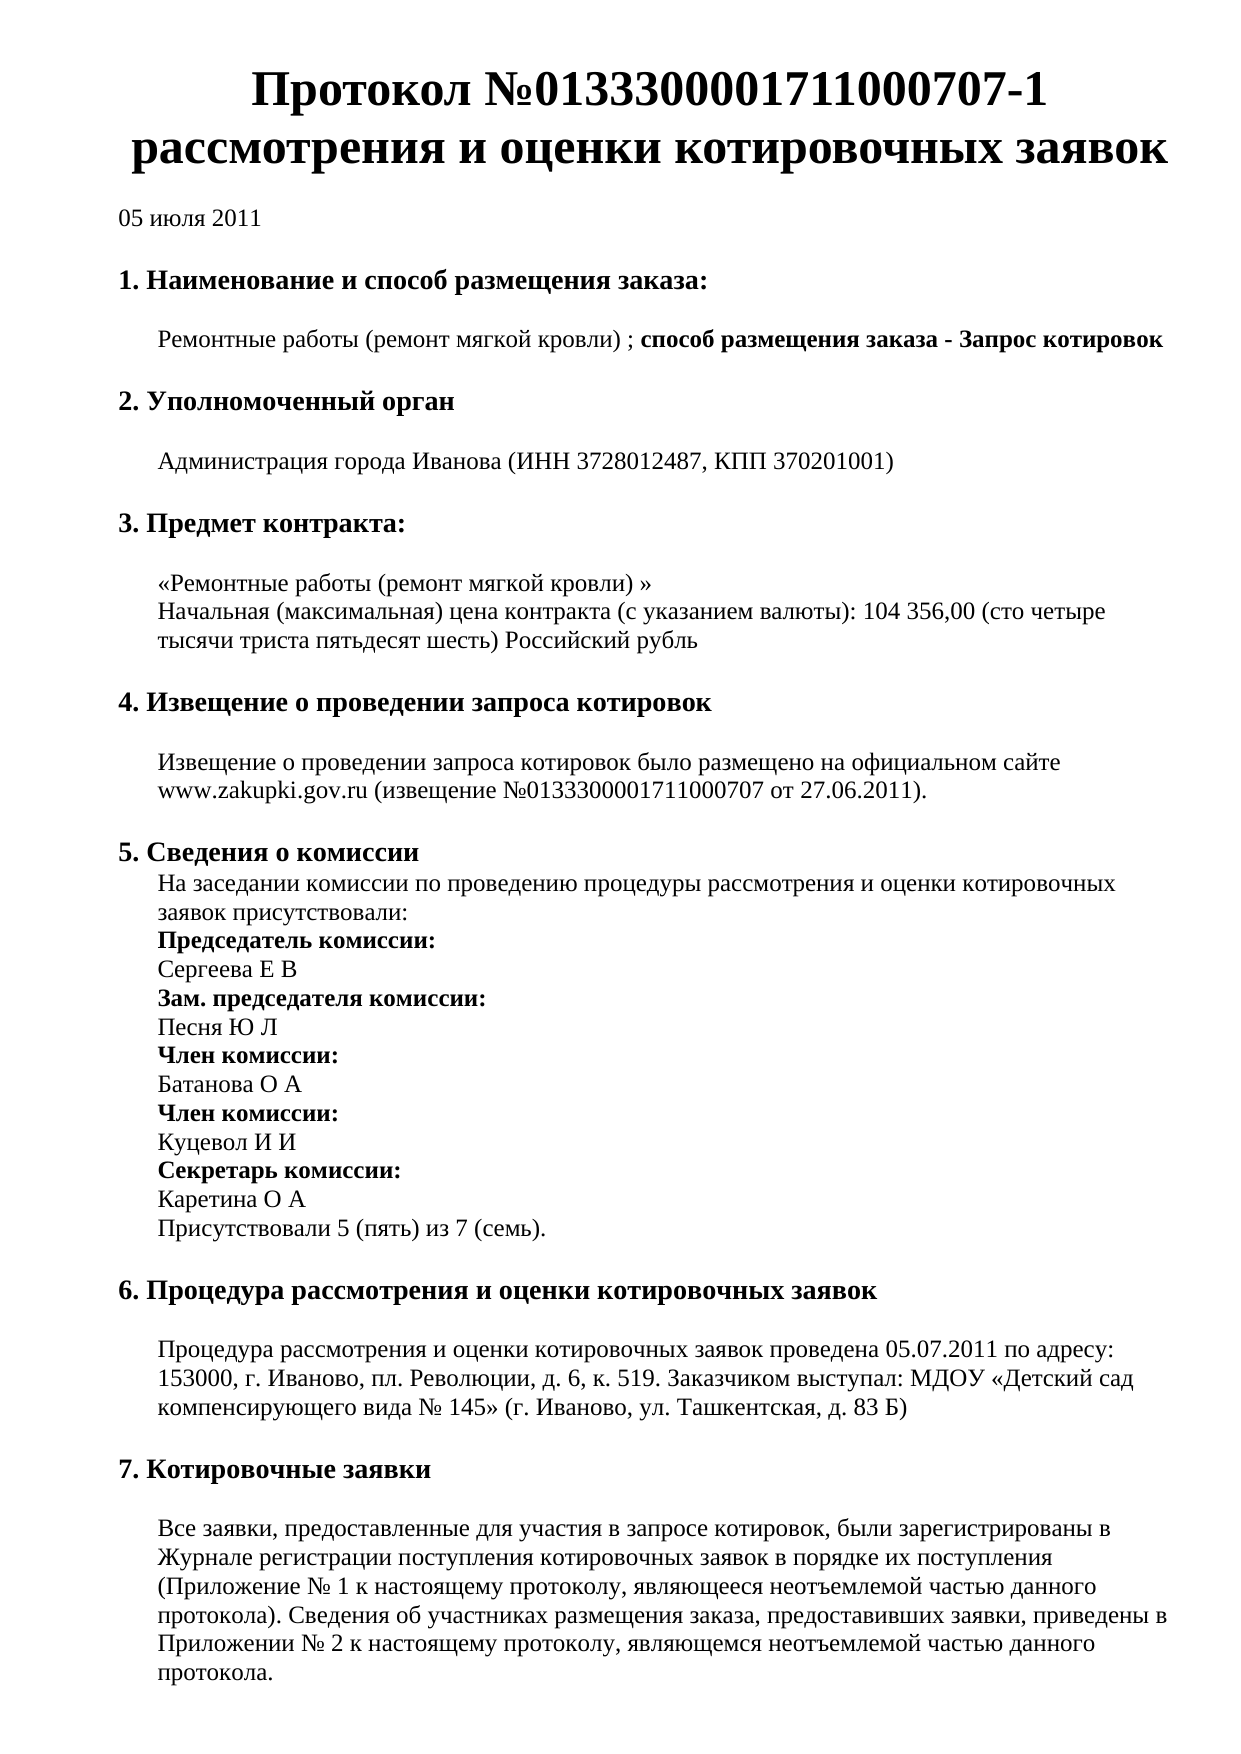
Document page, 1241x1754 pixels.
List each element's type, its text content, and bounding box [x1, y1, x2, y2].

text 5. Сведения о комиссии [118, 835, 1181, 868]
text Все заявки, предоставленные для участия в запросе котировок, были зарегистрированы в Журнале регистрации поступления котировочных заявок в порядке их поступления (Приложение № 1 к настоящему протоколу, являющееся неотъемлемой частью данного протокола). Сведения об участниках размещения заказа, предоставивших заявки, приведены в Приложении № 2 к настоящему протоколу, являющемся неотъемлемой частью данного протокола. [157, 1513, 1181, 1686]
text 3. Предмет контракта: [118, 506, 1181, 538]
text Присутствовали 5 (пять) из 7 (семь). [157, 1213, 1181, 1242]
text Ремонтные работы (ремонт мягкой кровли) ; способ размещения заказа - Запрос котировок [157, 324, 1181, 353]
text 7. Котировочные заявки [118, 1452, 1181, 1484]
text 6. Процедура рассмотрения и оценки котировочных заявок [118, 1273, 1181, 1305]
text Процедура рассмотрения и оценки котировочных заявок проведена 05.07.2011 по адресу: 153000, г. Иваново, пл. Революции, д. 6, к. 519. Заказчиком выступал: МДОУ «Детский сад компенсирующего вида № 145» (г. Иваново, ул. Ташкентская, д. 83 Б) [157, 1334, 1181, 1421]
text Администрация города Иванова (ИНН 3728012487, КПП 370201001) [157, 446, 1181, 475]
text Председатель комиссии: Сергеева Е В [157, 925, 1181, 983]
text «Ремонтные работы (ремонт мягкой кровли) » Начальная (максимальная) цена контракта (с указанием валюты): 104 356,00 (сто четыре тысячи триста пятьдесят шесть) Российский рубль [157, 568, 1181, 654]
text На заседании комиссии по проведению процедуры рассмотрения и оценки котировочных заявок присутствовали: [157, 868, 1181, 925]
text Извещение о проведении запроса котировок было размещено на официальном сайте www.zakupki.gov.ru (извещение №0133300001711000707 от 27.06.2011). [157, 747, 1181, 804]
text Член комиссии: Куцевол И И [157, 1098, 1181, 1155]
text 1. Наименование и способ размещения заказа: [118, 263, 1181, 295]
text Член комиссии: Батанова О А [157, 1040, 1181, 1098]
text 2. Уполномоченный орган [118, 384, 1181, 417]
text Протокол №0133300001711000707-1 [118, 59, 1181, 117]
text Секретарь комиссии: Каретина О А [157, 1155, 1181, 1213]
text 05 июля 2011 [118, 203, 1181, 232]
text рассмотрения и оценки котировочных заявок [118, 117, 1181, 174]
text Зам. председателя комиссии: Песня Ю Л [157, 983, 1181, 1040]
text 4. Извещение о проведении запроса котировок [118, 685, 1181, 717]
